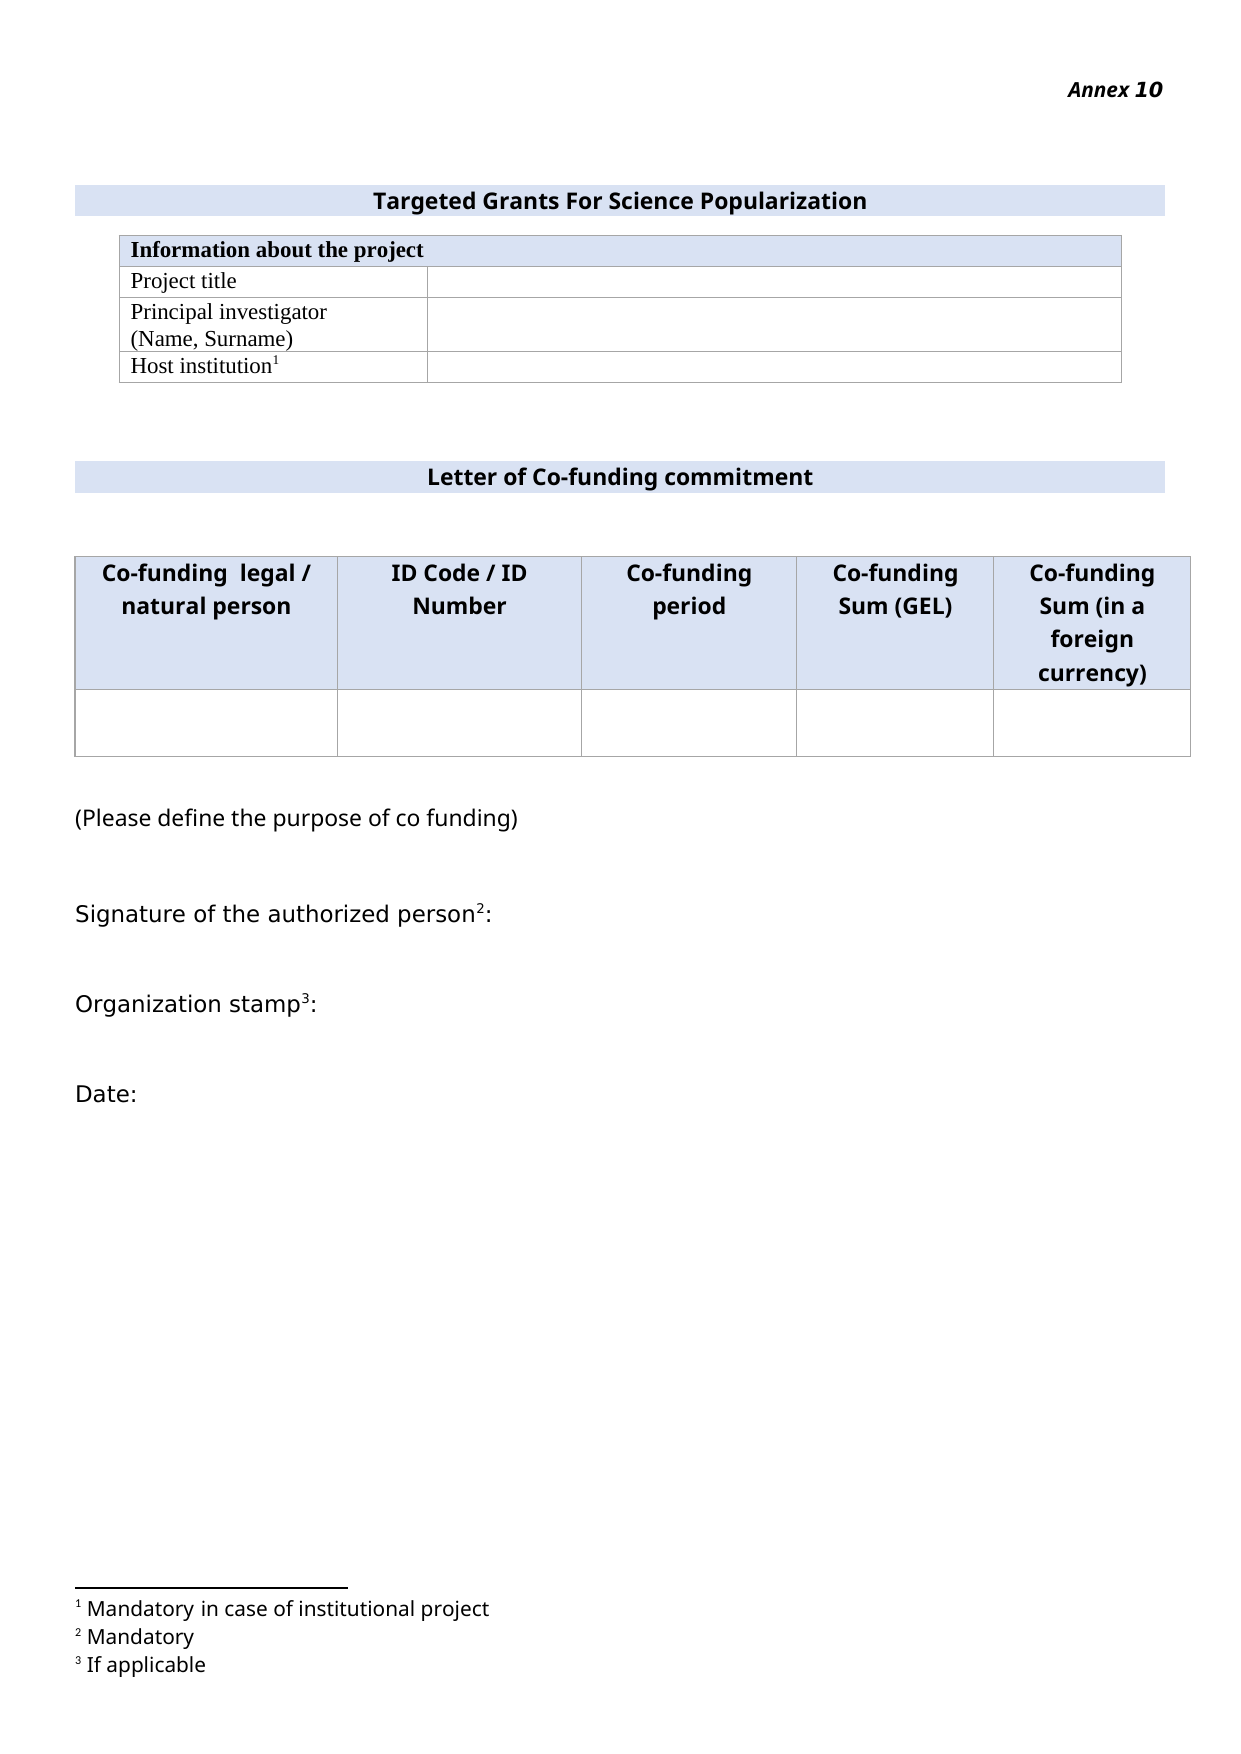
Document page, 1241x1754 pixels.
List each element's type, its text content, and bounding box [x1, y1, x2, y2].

table_header Co-funding period [582, 557, 796, 689]
table_header Information about the project [120, 236, 1121, 266]
table_header Co-funding Sum (in a foreign currency) [994, 557, 1190, 689]
table_cell [76, 690, 337, 756]
table_cell [428, 352, 1121, 382]
table_cell [994, 690, 1190, 756]
table_cell [338, 690, 581, 756]
table_cell [797, 690, 993, 756]
text (Please define the purpose of co funding) [75, 802, 1165, 833]
table_cell Principal investigator (Name, Surname) [120, 298, 427, 351]
table_cell [582, 690, 796, 756]
table_cell [428, 267, 1121, 297]
text Date: [75, 1081, 1165, 1107]
table_header Co-funding legal / natural person [76, 557, 337, 689]
text Annex 10 [75, 75, 1165, 103]
text Targeted Grants For Science Popularization [75, 185, 1165, 216]
table_header Co-funding Sum (GEL) [797, 557, 993, 689]
table_cell [428, 298, 1121, 351]
text Organization stamp: [75, 991, 1165, 1018]
table_header ID Code / ID Number [338, 557, 581, 689]
text Letter of Co-funding commitment [75, 461, 1165, 493]
table_cell Host institution [120, 352, 427, 382]
table_cell Project title [120, 267, 427, 297]
text Signature of the authorized person: [75, 901, 1165, 928]
